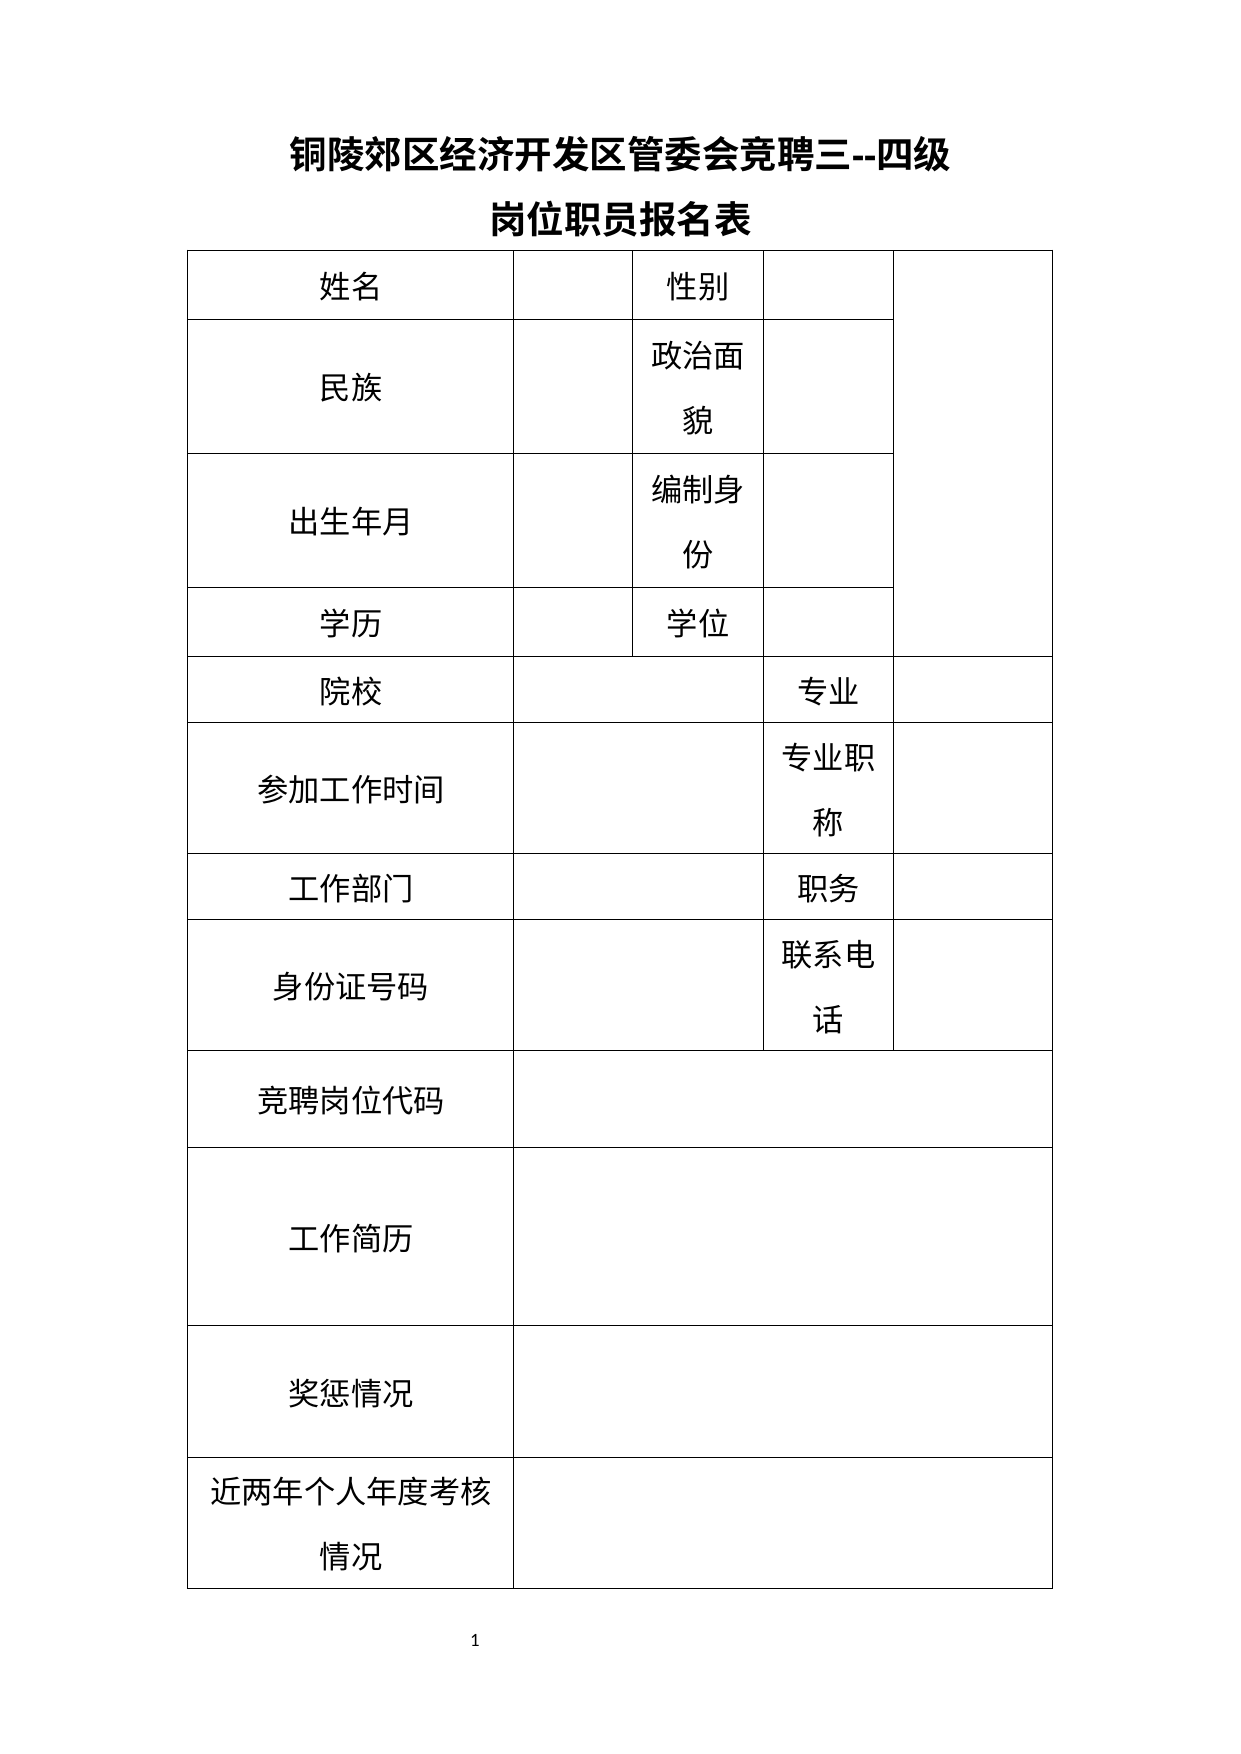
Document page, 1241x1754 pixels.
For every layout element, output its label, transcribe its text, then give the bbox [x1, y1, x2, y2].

table_header [764, 251, 893, 318]
table_cell [764, 320, 893, 453]
table_cell [514, 588, 632, 656]
table_cell 院校 [188, 657, 513, 722]
table_cell [514, 454, 632, 587]
table_cell 奖惩情况 [188, 1326, 513, 1457]
table_cell 政治面貌 [633, 320, 763, 453]
table_cell [514, 920, 763, 1050]
table_cell [514, 657, 763, 722]
table_cell 专业职称 [764, 723, 893, 853]
table_cell [514, 723, 763, 853]
table_cell 身份证号码 [188, 920, 513, 1050]
table_cell 职务 [764, 854, 893, 919]
text 铜陵郊区经济开发区管委会竞聘三--四级 [187, 119, 1053, 184]
table_cell 联系电话 [764, 920, 893, 1050]
table_cell [894, 657, 1052, 722]
table_header [894, 251, 1052, 656]
table_cell 民族 [188, 320, 513, 453]
table_cell 竞聘岗位代码 [188, 1051, 513, 1147]
table_cell 出生年月 [188, 454, 513, 587]
table_cell 编制身份 [633, 454, 763, 587]
table_cell 工作简历 [188, 1148, 513, 1325]
table_cell [514, 1458, 1052, 1588]
text 岗位职员报名表 [187, 184, 1053, 249]
table_cell 参加工作时间 [188, 723, 513, 853]
table_cell [764, 454, 893, 587]
table_header [514, 251, 632, 318]
table_cell [514, 1051, 1052, 1147]
table_cell 专业 [764, 657, 893, 722]
table_header 姓名 [188, 251, 513, 318]
table_cell 近两年个人年度考核情况 [188, 1458, 513, 1588]
table_cell [894, 854, 1052, 919]
table_cell [764, 588, 893, 656]
table_cell 学历 [188, 588, 513, 656]
table_cell [894, 723, 1052, 853]
table_cell [514, 1326, 1052, 1457]
table_cell [514, 1148, 1052, 1325]
table_cell [514, 854, 763, 919]
table_cell 工作部门 [188, 854, 513, 919]
table_header 性别 [633, 251, 763, 318]
table_cell 学位 [633, 588, 763, 656]
table_cell [514, 320, 632, 453]
table_cell [894, 920, 1052, 1050]
